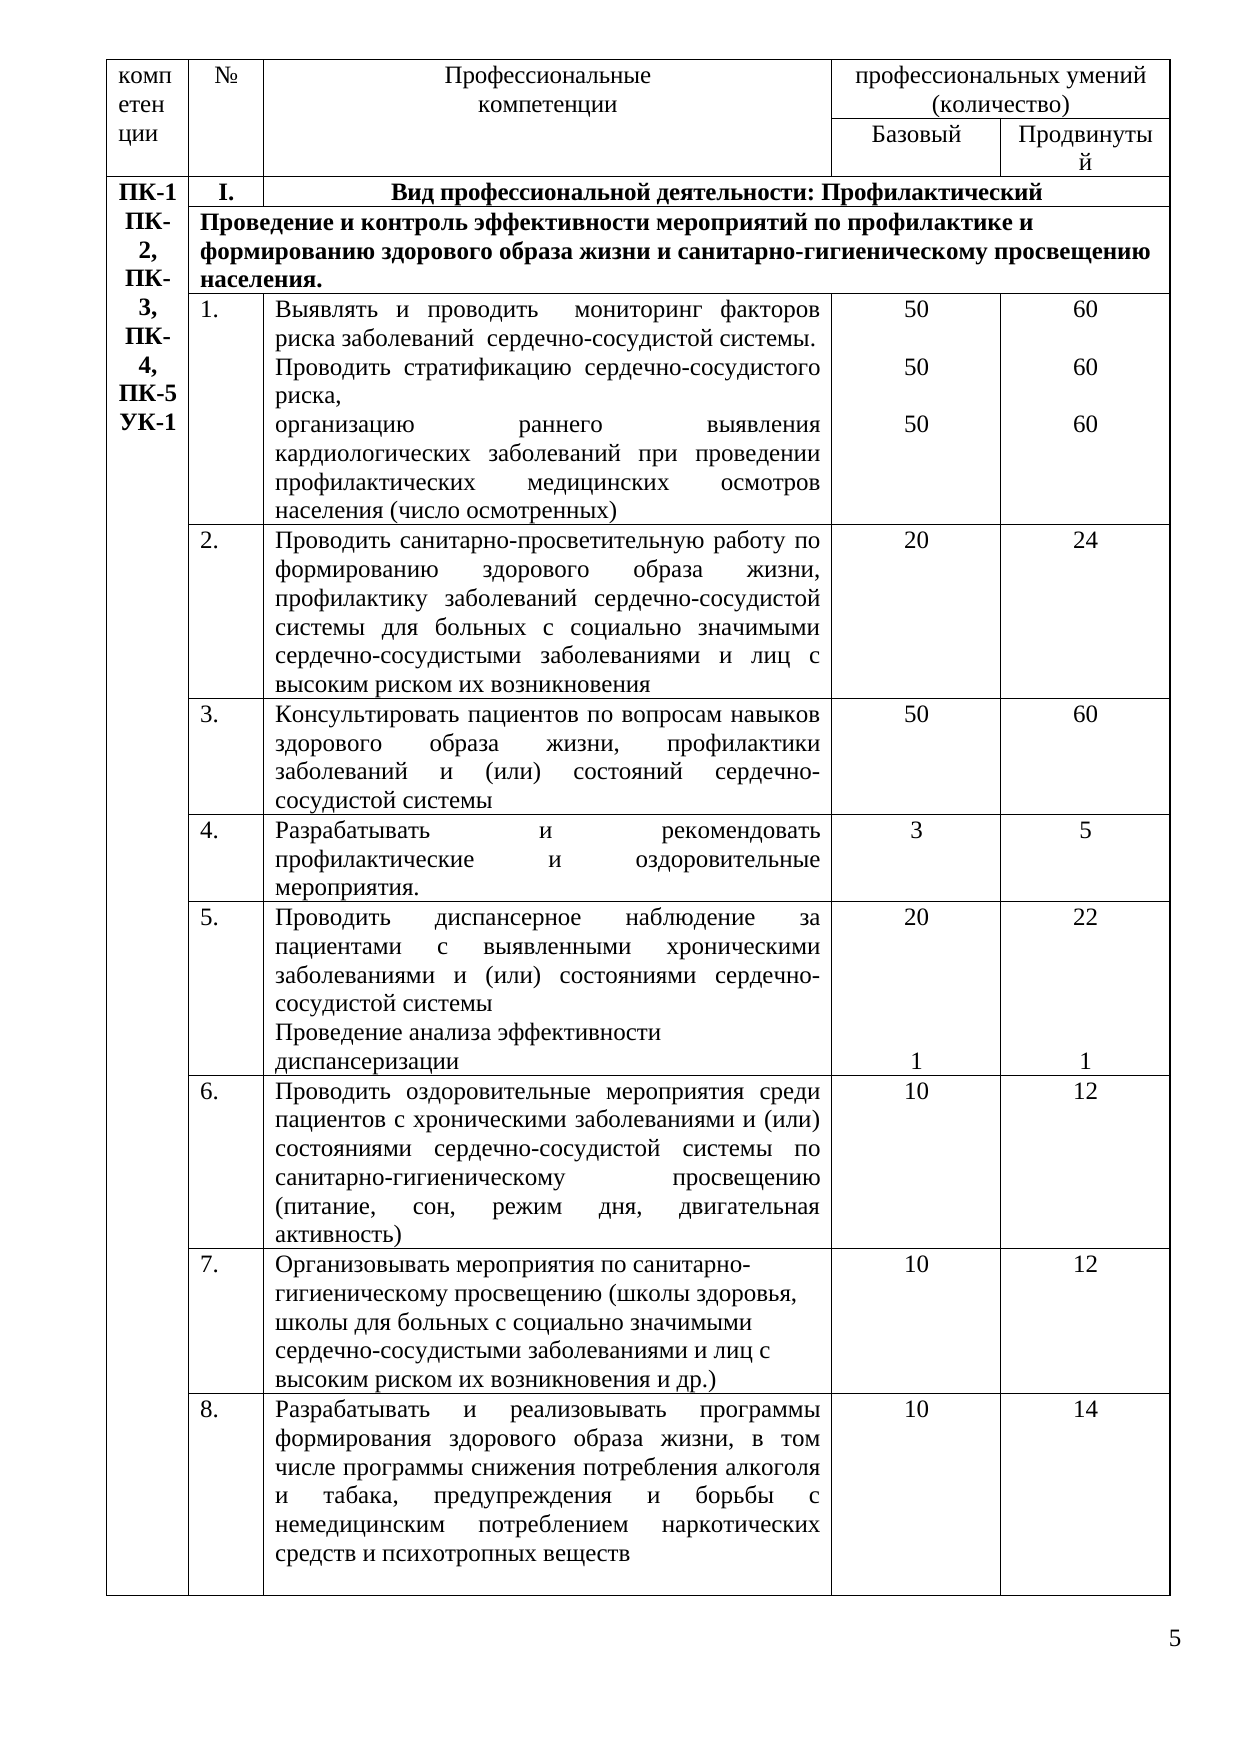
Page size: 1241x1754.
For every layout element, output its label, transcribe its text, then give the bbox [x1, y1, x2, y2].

table_cell 2. [189, 525, 263, 698]
table_cell Разрабатывать и рекомендовать профилактические и оздоровительные мероприятия. [264, 815, 831, 901]
table_cell ПК-1 ПК-2, ПК-3, ПК-4, ПК-5 УК-1 [107, 177, 188, 1595]
table_cell Проводить диспансерное наблюдение за пациентами с выявленными хроническими заболеваниями и (или) состояниями сердечно-сосудистой системы Проведение анализа эффективности диспансеризации [264, 902, 831, 1075]
table_cell 20 [832, 525, 1000, 698]
table_header № [189, 60, 263, 176]
table_cell 24 [1001, 525, 1169, 698]
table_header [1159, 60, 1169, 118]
table_cell 10 [832, 1394, 1000, 1595]
table_cell 50 50 50 [832, 294, 1000, 524]
table_cell 3 [832, 815, 1000, 901]
table_cell 5. [189, 902, 263, 1075]
table_cell Разрабатывать и реализовывать программы формирования здорового образа жизни, в том числе программы снижения потребления алкоголя и табака, предупреждения и борьбы с немедицинским потреблением наркотических средств и психотропных веществ [264, 1394, 831, 1595]
table_cell 14 [1001, 1394, 1169, 1595]
table_cell 22 1 [1001, 902, 1169, 1075]
table_cell 6. [189, 1076, 263, 1248]
table_cell I. [189, 177, 263, 206]
table_cell Вид профессиональной деятельности: Профилактический [264, 177, 1169, 206]
table_cell Базовый [832, 119, 1000, 176]
table_cell Проведение и контроль эффективности мероприятий по профилактике и формированию здорового образа жизни и санитарно-гигиеническому просвещению населения. [189, 207, 1169, 293]
table_cell 3. [189, 699, 263, 814]
table_cell 12 [1001, 1249, 1169, 1393]
table_cell 60 60 60 [1001, 294, 1169, 524]
table_cell 50 [832, 699, 1000, 814]
table_cell 1. [189, 294, 263, 524]
table_cell Проводить оздоровительные мероприятия среди пациентов с хроническими заболеваниями и (или) состояниями сердечно-сосудистой системы по санитарно-гигиеническому просвещению (питание, сон, режим дня, двигательная активность) [264, 1076, 831, 1248]
table_cell Выявлять и проводить мониторинг факторов риска заболеваний сердечно-сосудистой системы. Проводить стратификацию сердечно-сосудистого риска, организацию раннего выявления кардиологических заболеваний при проведении профилактических медицинских осмотров населения (число осмотренных) [264, 294, 831, 524]
table_cell 4. [189, 815, 263, 901]
table_cell Проводить санитарно-просветительную работу по формированию здорового образа жизни, профилактику заболеваний сердечно-сосудистой системы для больных с социально значимыми сердечно-сосудистыми заболеваниями и лиц с высоким риском их возникновения [264, 525, 831, 698]
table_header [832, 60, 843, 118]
table_cell 20 1 [832, 902, 1000, 1075]
table_cell Продвинутый [1001, 119, 1169, 176]
table_cell 12 [1001, 1076, 1169, 1248]
table_cell Организовывать мероприятия по санитарно-гигиеническому просвещению (школы здоровья, школы для больных с социально значимыми сердечно-сосудистыми заболеваниями и лиц с высоким риском их возникновения и др.) [264, 1249, 831, 1393]
table_cell Консультировать пациентов по вопросам навыков здорового образа жизни, профилактики заболеваний и (или) состояний сердечно-сосудистой системы [264, 699, 831, 814]
table_cell 10 [832, 1249, 1000, 1393]
table_cell 7. [189, 1249, 263, 1393]
table_cell 8. [189, 1394, 263, 1595]
table_cell 5 [1001, 815, 1169, 901]
table_cell 60 [1001, 699, 1169, 814]
table_cell 10 [832, 1076, 1000, 1248]
table_header Код компетенции [107, 60, 188, 176]
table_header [264, 60, 831, 176]
